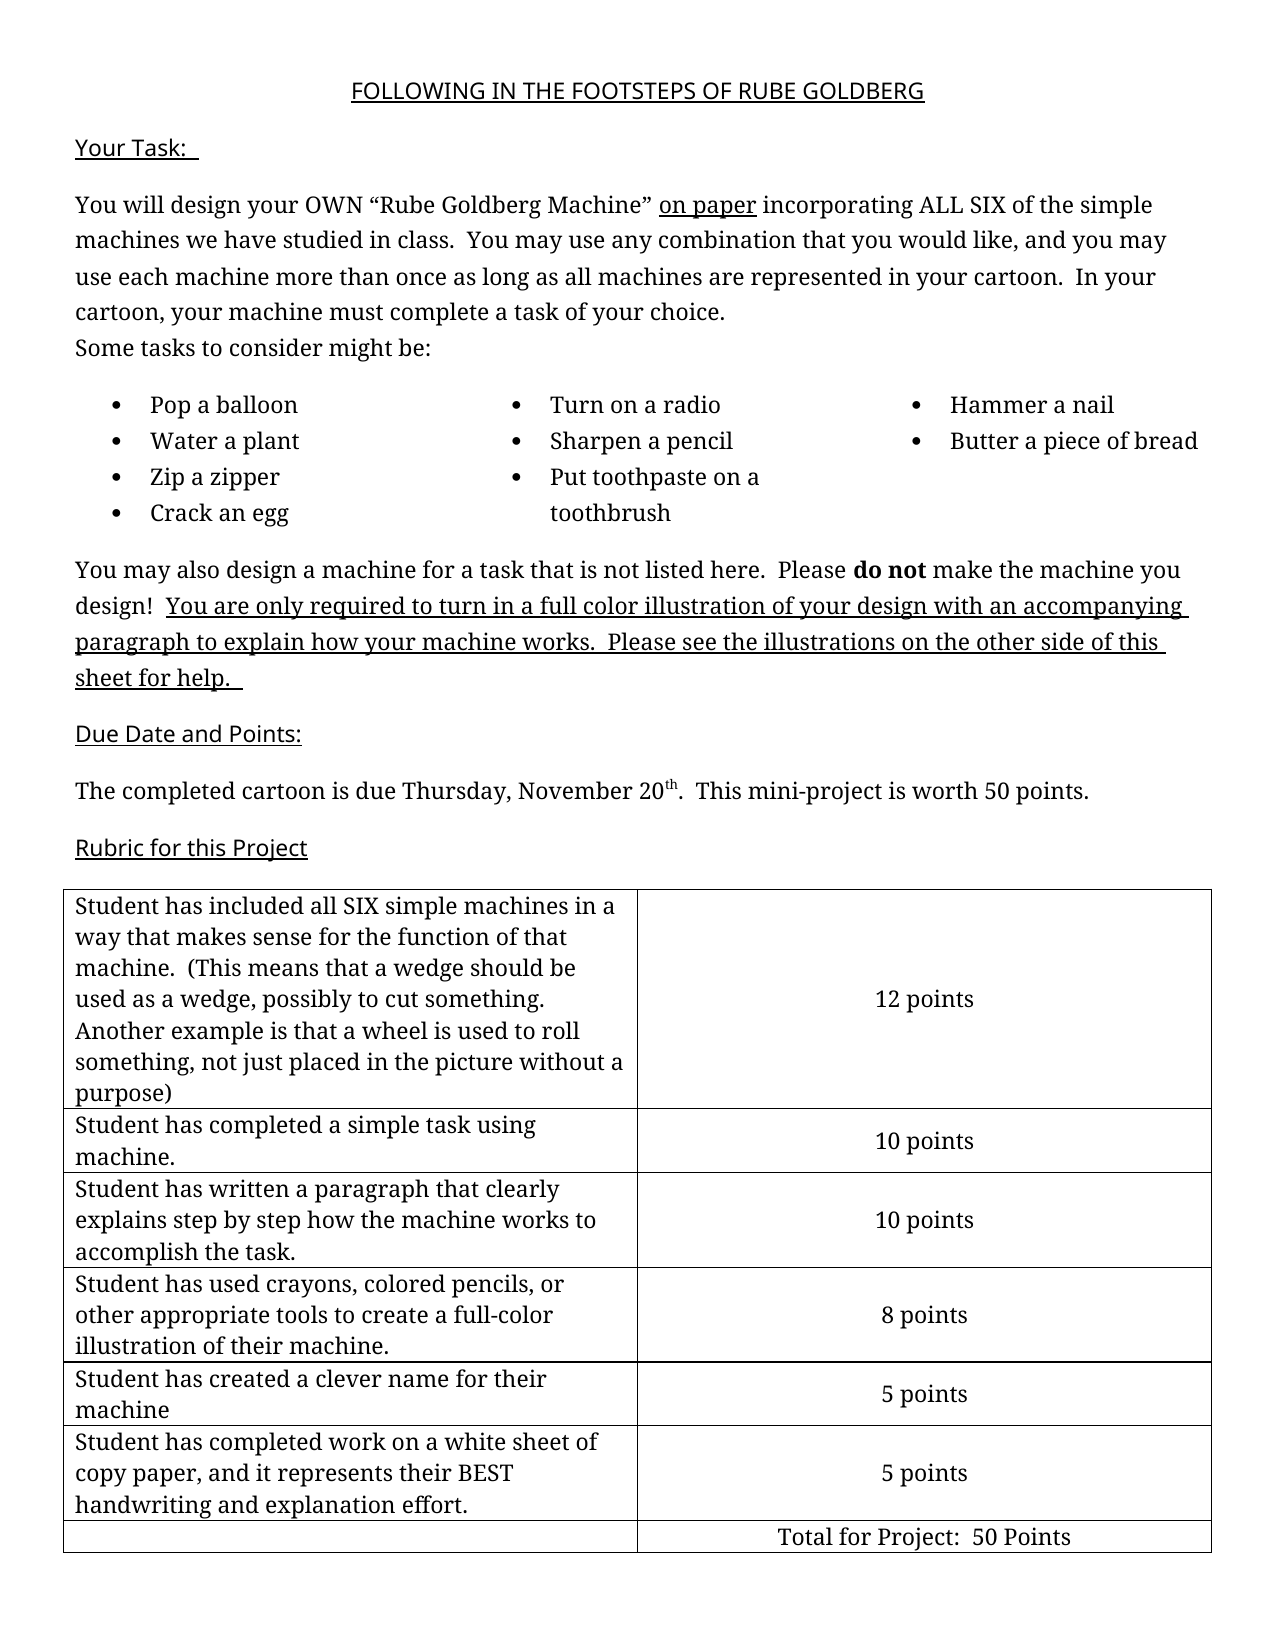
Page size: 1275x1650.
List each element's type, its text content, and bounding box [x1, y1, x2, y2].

table_header Student has included all SIX simple machines in a way that makes sense for the function of that machine. (This means that a wedge should be used as a wedge, possibly to cut something. Another example is that a wheel is used to roll something, not just placed in the picture without a purpose) [64, 890, 637, 1108]
table_cell Student has completed a simple task using machine. [64, 1109, 637, 1172]
table_cell Total for Project: 50 Points [638, 1521, 1211, 1552]
table_cell Student has used crayons, colored pencils, or other appropriate tools to create a full-color illustration of their machine. [64, 1268, 637, 1361]
list Put toothpaste on a toothbrush [512, 461, 800, 528]
table_header 12 points [638, 890, 1211, 1108]
text FOLLOWING IN THE FOOTSTEPS OF RUBE GOLDBERG [75, 75, 1200, 106]
list Sharpen a pencil [512, 425, 800, 456]
table_cell Student has written a paragraph that clearly explains step by step how the machine works to accomplish the task. [64, 1173, 637, 1267]
list Pop a balloon [112, 389, 400, 420]
table_cell 10 points [638, 1109, 1211, 1172]
text You may also design a machine for a task that is not listed here. Please do not make the machine you design! You are only required to turn in a full color illustration of your design with an accompanying paragraph to explain how your machine works. Please see the illustrations on the other side of this sheet for help. [75, 554, 1200, 693]
text Your Task: [75, 132, 1200, 163]
list Crack an egg [112, 497, 400, 528]
table_cell 5 points [638, 1363, 1211, 1425]
text You will design your OWN “Rube Goldberg Machine” on paper incorporating ALL SIX of the simple machines we have studied in class. You may use any combination that you would like, and you may use each machine more than once as long as all machines are represented in your cartoon. In your cartoon, your machine must complete a task of your choice. Some tasks to consider might be: [75, 188, 1200, 363]
text Due Date and Points: [75, 718, 1200, 749]
table_cell 10 points [638, 1173, 1211, 1267]
list Hammer a nail [912, 389, 1200, 420]
table_cell [64, 1521, 637, 1552]
text The completed cartoon is due Thursday, November 20th. This mini-project is worth 50 points. [75, 775, 1200, 806]
table_cell 5 points [638, 1426, 1211, 1520]
list Butter a piece of bread [912, 425, 1200, 456]
list Turn on a radio [512, 389, 800, 420]
table_cell Student has created a clever name for their machine [64, 1363, 637, 1425]
list Zip a zipper [112, 461, 400, 492]
list Water a plant [112, 425, 400, 456]
text Rubric for this Project [75, 832, 1200, 863]
table_cell 8 points [638, 1268, 1211, 1361]
table_cell Student has completed work on a white sheet of copy paper, and it represents their BEST handwriting and explanation effort. [64, 1426, 637, 1520]
